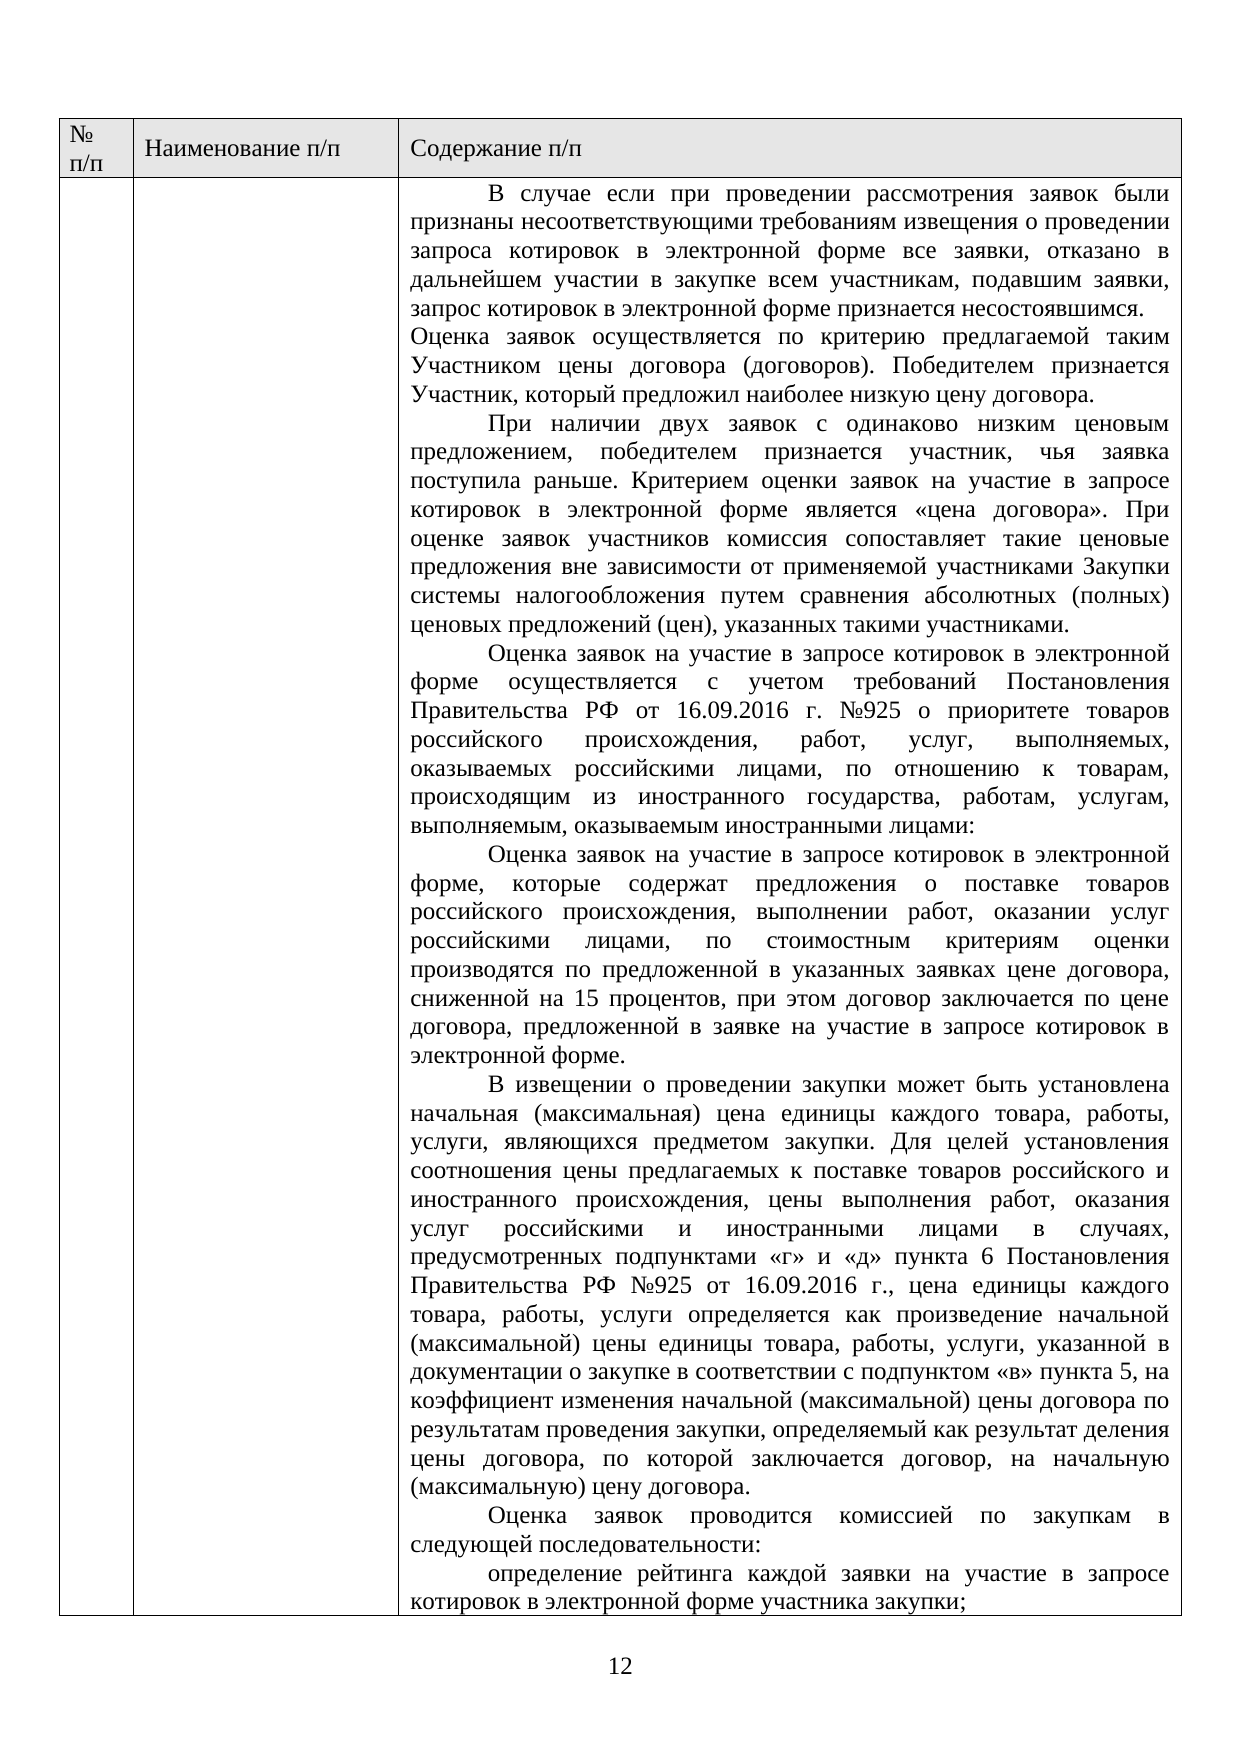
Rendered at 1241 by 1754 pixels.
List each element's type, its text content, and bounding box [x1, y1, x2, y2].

table_header Содержание п/п [399, 119, 1181, 177]
table_header Наименование п/п [134, 119, 398, 177]
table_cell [399, 178, 1181, 1615]
table_header № п/п [60, 119, 133, 177]
table_cell [60, 178, 133, 1615]
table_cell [134, 178, 398, 1615]
